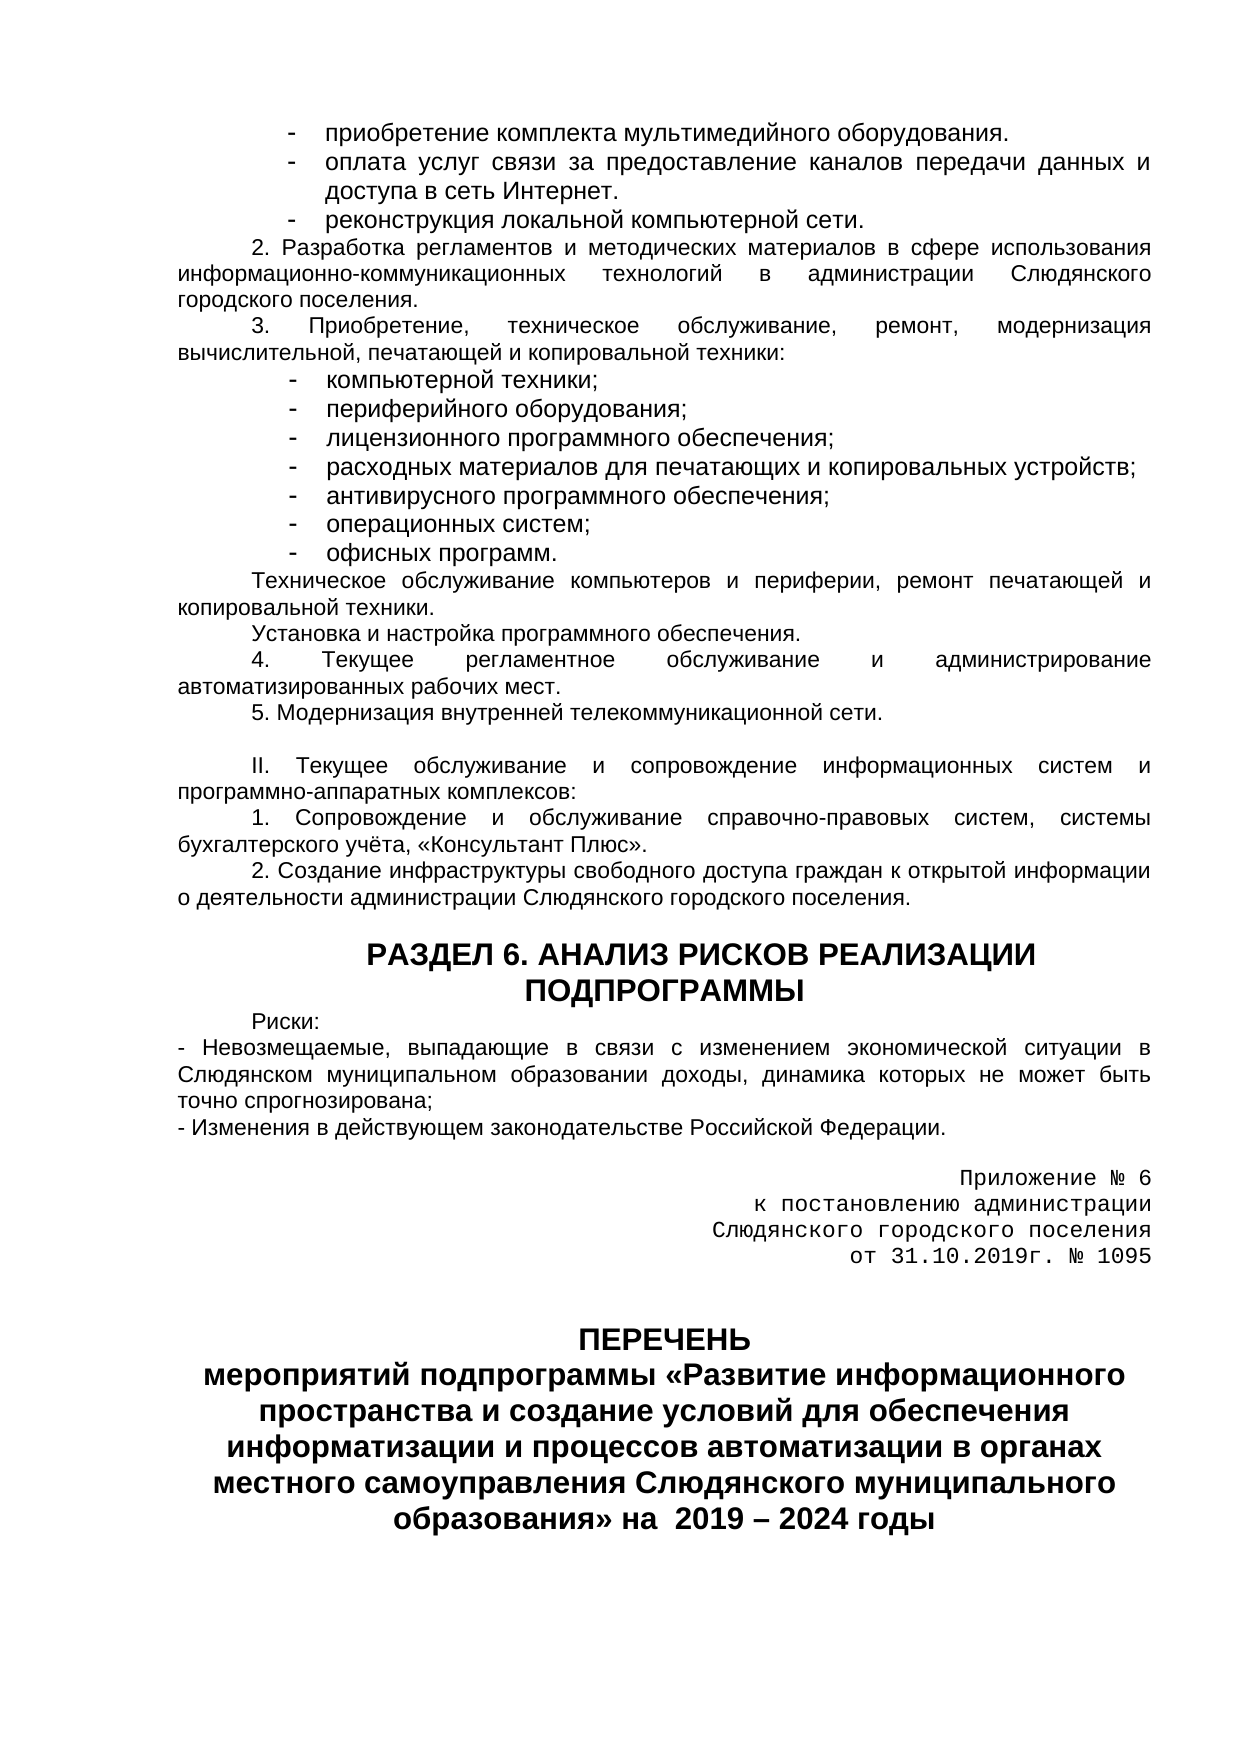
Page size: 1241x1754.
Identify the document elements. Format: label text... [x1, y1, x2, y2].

text II. Текущее обслуживание и сопровождение информационных систем и программно-аппаратных комплексов: [177, 752, 1152, 804]
list лицензионного программного обеспечения; [288, 423, 1152, 452]
list реконструкция локальной компьютерной сети. [287, 204, 1152, 233]
list приобретение комплекта мультимедийного оборудования. [287, 118, 1152, 147]
list операционных систем; [288, 509, 1152, 538]
text 2. Создание инфраструктуры свободного доступа граждан к открытой информации о деятельности администрации Слюдянского городского поселения. [177, 857, 1152, 910]
text РАЗДЕЛ 6. АНАЛИЗ РИСКОВ РЕАЛИЗАЦИИ ПОДПРОГРАММЫ [177, 936, 1152, 1008]
text ПЕРЕЧЕНЬ [177, 1321, 1152, 1356]
text - Невозмещаемые, выпадающие в связи с изменением экономической ситуации в Слюдянском муниципальном образовании доходы, динамика которых не может быть точно спрогнозирована; [177, 1034, 1152, 1113]
text 4. Текущее регламентное обслуживание и администрирование автоматизированных рабочих мест. [177, 646, 1152, 699]
text от 31.10.2019г. № 1095 [605, 1244, 1152, 1270]
text Слюдянского городского поселения [605, 1218, 1152, 1244]
text - Изменения в действующем законодательстве Российской Федерации. [177, 1113, 1152, 1140]
text 3. Приобретение, техническое обслуживание, ремонт, модернизация вычислительной, печатающей и копировальной техники: [177, 312, 1152, 365]
list оплата услуг связи за предоставление каналов передачи данных и доступа в сеть Интернет. [287, 147, 1152, 204]
list компьютерной техники; [288, 365, 1152, 394]
text мероприятий подпрограммы «Развитие информационного пространства и создание условий для обеспечения информатизации и процессов автоматизации в органах местного самоуправления Слюдянского муниципального образования» на 2019 – 2024 годы [177, 1356, 1152, 1536]
text Техническое обслуживание компьютеров и периферии, ремонт печатающей и копировальной техники. [177, 567, 1152, 620]
list периферийного оборудования; [288, 394, 1152, 423]
list антивирусного программного обеспечения; [288, 481, 1152, 509]
text 5. Модернизация внутренней телекоммуникационной сети. [177, 699, 1152, 725]
text Риски: [177, 1008, 1152, 1034]
text Установка и настройка программного обеспечения. [177, 620, 1152, 646]
text 1. Сопровождение и обслуживание справочно-правовых систем, системы бухгалтерского учёта, «Консультант Плюс». [177, 804, 1152, 857]
list расходных материалов для печатающих и копировальных устройств; [288, 452, 1152, 481]
text 2. Разработка регламентов и методических материалов в сфере использования информационно-коммуникационных технологий в администрации Слюдянского городского поселения. [177, 233, 1152, 312]
text к постановлению администрации [605, 1192, 1152, 1218]
list офисных программ. [288, 538, 1152, 567]
text Приложение № 6 [605, 1166, 1152, 1192]
